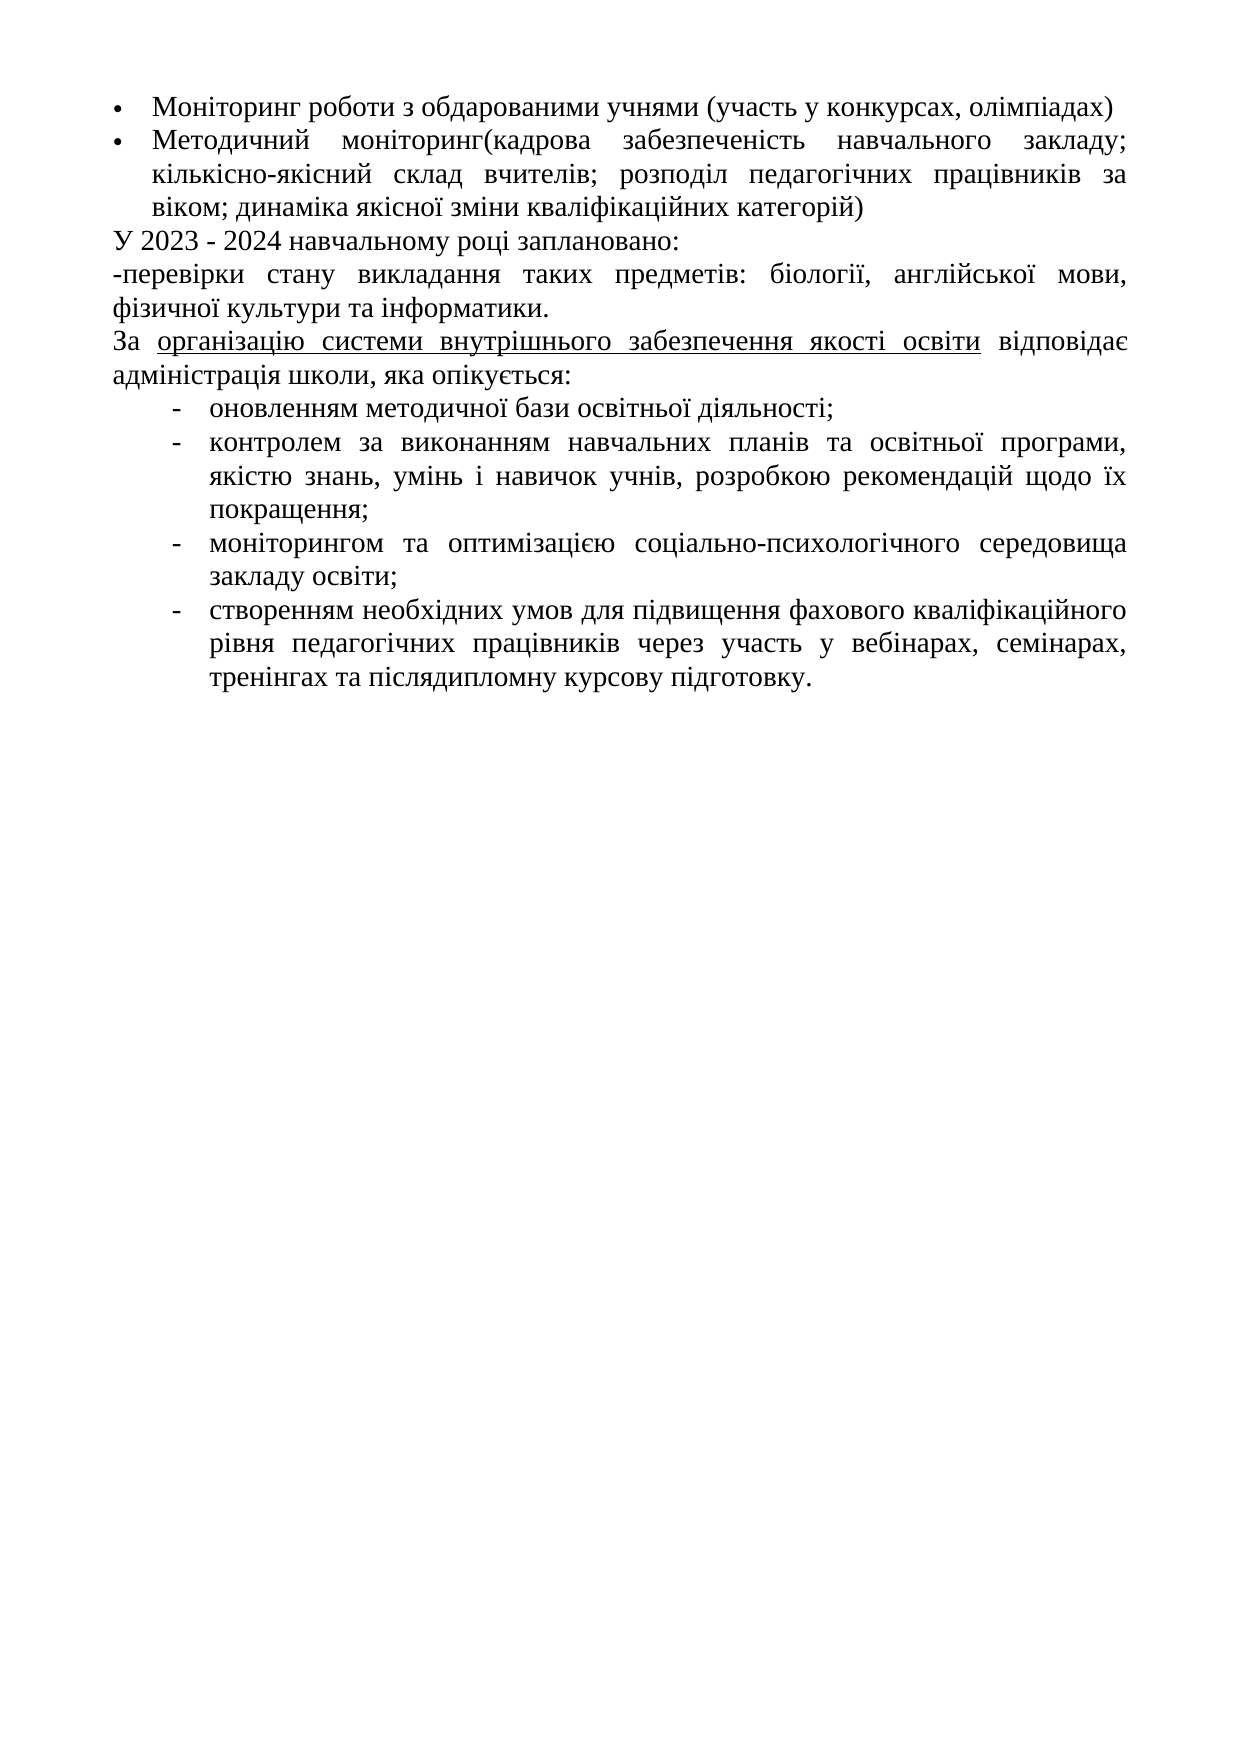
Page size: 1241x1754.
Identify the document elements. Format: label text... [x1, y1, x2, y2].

list Методичний моніторинг(кадрова забезпеченість навчального закладу; кількісно-якісний склад вчителів; розподіл педагогічних працівників за віком; динаміка якісної зміни кваліфікаційних категорій) [114, 122, 1128, 223]
list оновленням методичної бази освітньої діяльності; [172, 391, 1128, 424]
list Моніторинг роботи з обдарованими учнями (участь у конкурсах, олімпіадах) [114, 89, 1128, 122]
text За організацію системи внутрішнього забезпечення якості освіти відповідає адміністрація школи, яка опікується: [112, 323, 1128, 391]
list моніторингом та оптимізацією соціально-психологічного середовища закладу освіти; [172, 525, 1128, 592]
text У 2023 - 2024 навчальному році заплановано: [112, 223, 1128, 256]
text -перевірки стану викладання таких предметів: біології, англійської мови, фізичної культури та інформатики. [112, 256, 1128, 323]
list створенням необхідних умов для підвищення фахового кваліфікаційного рівня педагогічних працівників через участь у вебінарах, семінарах, тренінгах та післядипломну курсову підготовку. [172, 592, 1128, 692]
list контролем за виконанням навчальних планів та освітньої програми, якістю знань, умінь і навичок учнів, розробкою рекомендацій щодо їх покращення; [172, 424, 1128, 525]
